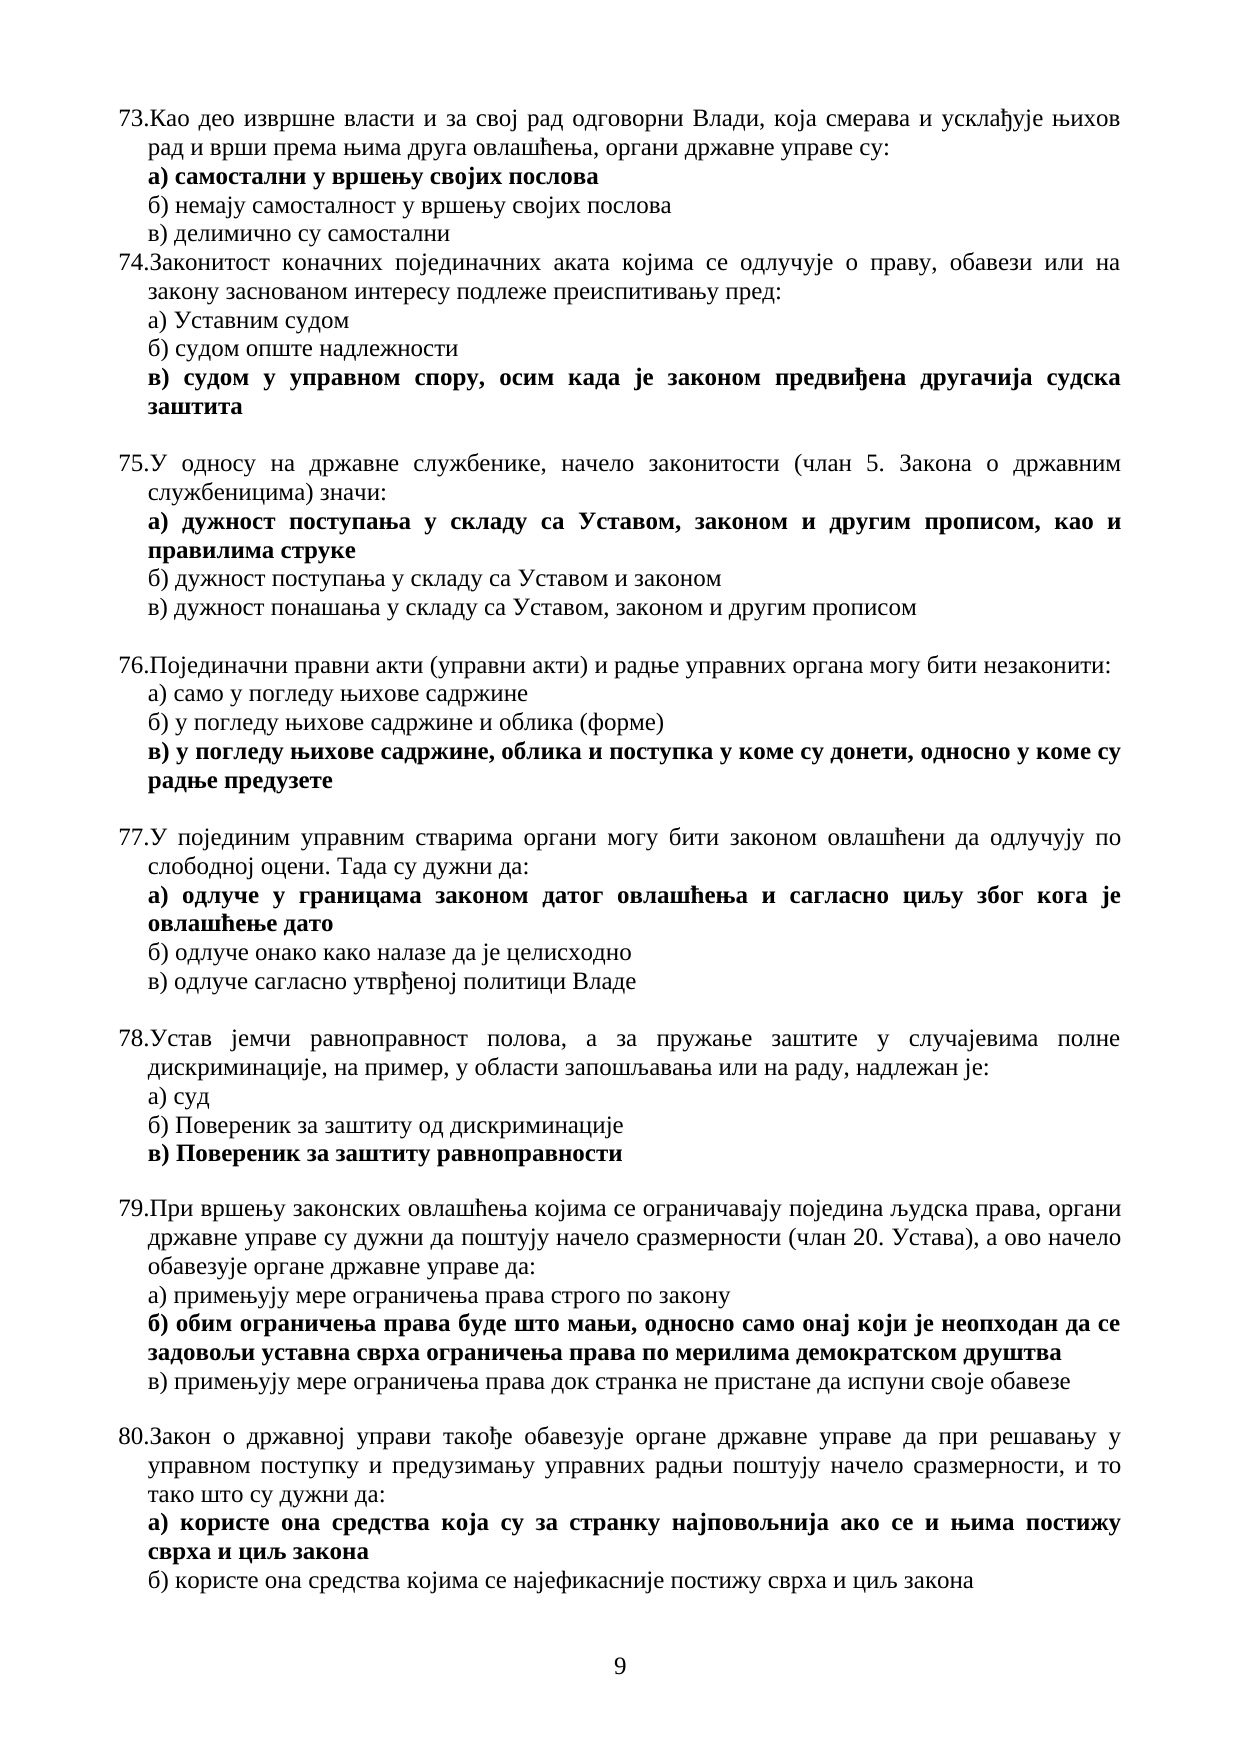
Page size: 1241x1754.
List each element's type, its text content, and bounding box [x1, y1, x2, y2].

text в) дужност понашања у складу са Уставом, законом и другим прописом [148, 592, 1122, 621]
text 76.Појединачни правни акти (управни акти) и радње управних органа могу бити незаконити: [118, 650, 1122, 678]
text б) Повереник за заштиту од дискриминације [148, 1110, 1122, 1138]
text б) судом опште надлежности [148, 333, 1122, 362]
text а) примењују мере ограничења права строго по закону [148, 1280, 1122, 1308]
text б) у погледу њихове садржине и облика (форме) [148, 707, 1122, 736]
text а) користе она средства која су за странку најповољнија ако се и њима постижу сврха и циљ закона [148, 1507, 1122, 1565]
text 78.Устав јемчи равноправност полова, а за пружање заштите у случајевима полне дискриминације, на пример, у области запошљавања или на раду, надлежан је: [118, 1023, 1122, 1081]
text 79.При вршењу законских овлашћења којима се ограничавају поједина људска права, органи државне управе су дужни да поштују начело сразмерности (члан 20. Устава), а ово начело обавезује органе државне управе да: [118, 1193, 1122, 1280]
text б) обим ограничења права буде што мањи, односно само онај који је неопходан да се задовољи уставна сврха ограничења права по мерилима демократском друштва [148, 1308, 1122, 1366]
text а) Уставним судом [148, 305, 1122, 333]
text в) одлуче сагласно утврђеној политици Владе [148, 966, 1122, 995]
text в) у погледу њихове садржине, облика и поступка у коме су донети, односно у коме су радње предузете [148, 736, 1122, 793]
text 80.Закон о државној управи такође обавезује органе државне управе да при решавању у управном поступку и предузимању управних радњи поштују начело сразмерности, и то тако што су дужни да: [118, 1421, 1122, 1507]
text а) суд [148, 1081, 1122, 1110]
text 77.У појединим управним стварима органи могу бити законом овлашћени да одлучују по слободној оцени. Тада су дужни да: [118, 822, 1122, 880]
text б) немају самосталност у вршењу својих послова [148, 190, 1122, 218]
text б) дужност поступања у складу са Уставом и законом [148, 563, 1122, 592]
text 73.Као део извршне власти и за свој рад одговорни Влади, која смерава и усклађује њихов рад и врши према њима друга овлашћења, органи државне управе су: [118, 103, 1122, 161]
text в) делимично су самостални [148, 218, 1122, 247]
text б) користе она средства којима се најефикасније постижу сврха и циљ закона [148, 1565, 1122, 1594]
text в) примењују мере ограничења права док странка не пристане да испуни своје обавезе [148, 1366, 1122, 1395]
text 74.Законитост коначних појединачних аката којима се одлучује о праву, обавези или на закону заснованом интересу подлеже преиспитивању пред: [118, 247, 1122, 305]
text 75.У односу на државне службенике, начело законитости (члан 5. Закона о државним службеницима) значи: [118, 448, 1122, 506]
text а) самостални у вршењу својих послова [148, 161, 1122, 190]
text а) само у погледу њихове садржине [148, 678, 1122, 707]
text в) Повереник за заштиту равноправности [148, 1138, 1122, 1167]
text б) одлуче онако како налазе да је целисходно [148, 937, 1122, 966]
text в) судом у управном спору, осим када је законом предвиђена другачија судска заштита [148, 362, 1122, 420]
text а) одлуче у границама законом датог овлашћења и сагласно циљу због кога је овлашћење дато [148, 880, 1122, 937]
text а) дужност поступања у складу са Уставом, законом и другим прописом, као и правилима струке [148, 506, 1122, 563]
